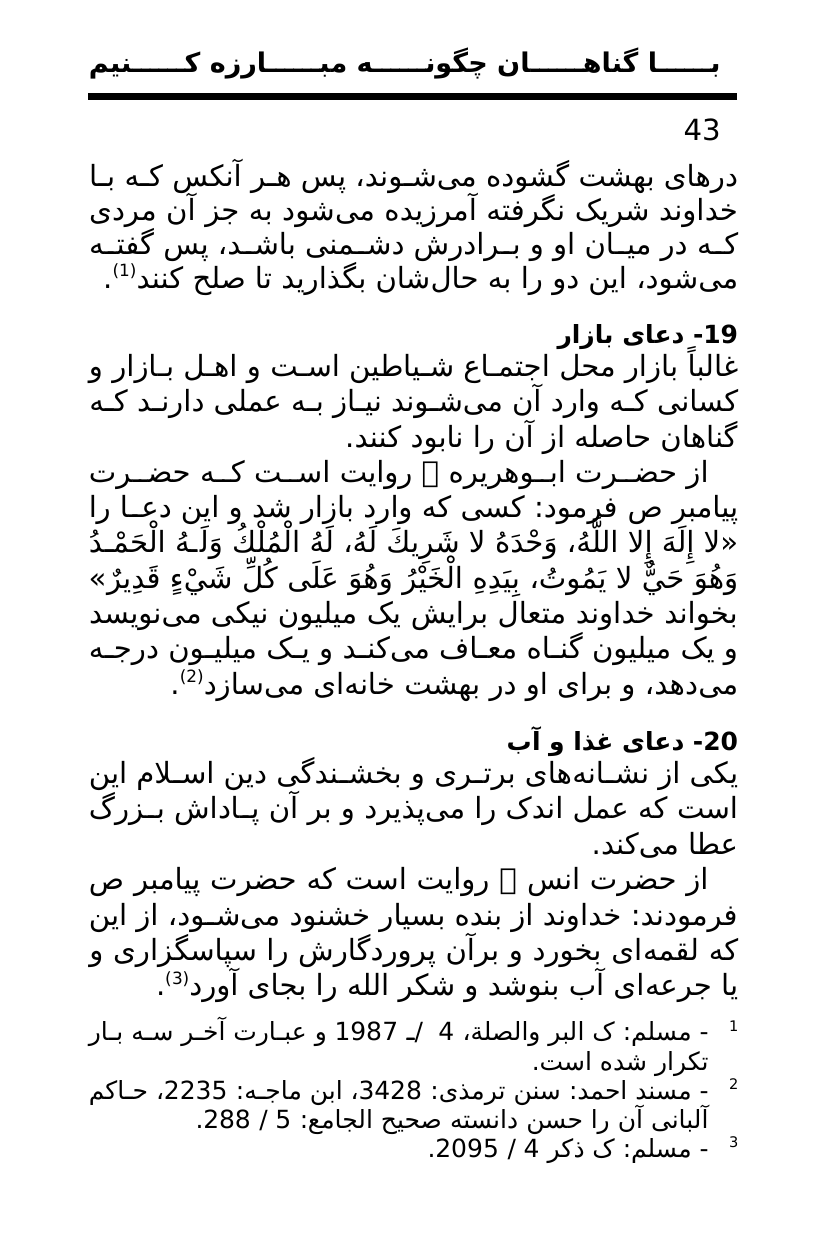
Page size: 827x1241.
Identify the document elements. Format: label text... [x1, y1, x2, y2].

text غالباً بازار محل اجتماع شیاطین است و اهل بازار و کسانی که وارد آن می‌شوند نیاز به عملی دارند که گناهان حاصله از آن را نابود کنند. [89, 349, 738, 454]
text از حضرت انس روایت است که حضرت پیامبر ص فرمودند: خداوند از بنده بسیار خشنود می‌شود، از این که لقمه‌ای بخورد و برآن پروردگارش را سپاسگزاری و یا جرعه‌ای آب بنوشد و شکر الله را بجای آورد(). [89, 862, 738, 1002]
text از حضرت ابوهریره روایت است که حضرت پیامبر ص فرمود: کسی که وارد بازار شد و این دعا را «لا إِلَهَ إِلا اللَّهُ، وَحْدَهُ لا شَرِيكَ لَهُ، لَهُ الْمُلْكُ وَلَهُ الْحَمْدُ وَهُوَ حَيٌّ لا يَمُوتُ، بِيَدِهِ الْخَيْرُ وَهُوَ عَلَى كُلِّ شَيْءٍ قَدِيرٌ» بخواند خداوند متعال برایش یک میلیون نیکی می‌نویسد و یک میلیون گناه معاف می‌کند و یک میلیون درجه می‌دهد، و برای او در بهشت خانه‌ای می‌سازد(). [89, 455, 738, 701]
text 19- دعای بازار [89, 320, 738, 349]
text 20- دعای غذا و آب [89, 727, 738, 757]
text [89, 159, 738, 295]
text یکی از نشانه‌های برتری و بخشندگی دین اسلام این است که عمل اندک را می‌پذیرد و بر آن پاداش بزرگ عطا می‌کند. [89, 757, 738, 861]
